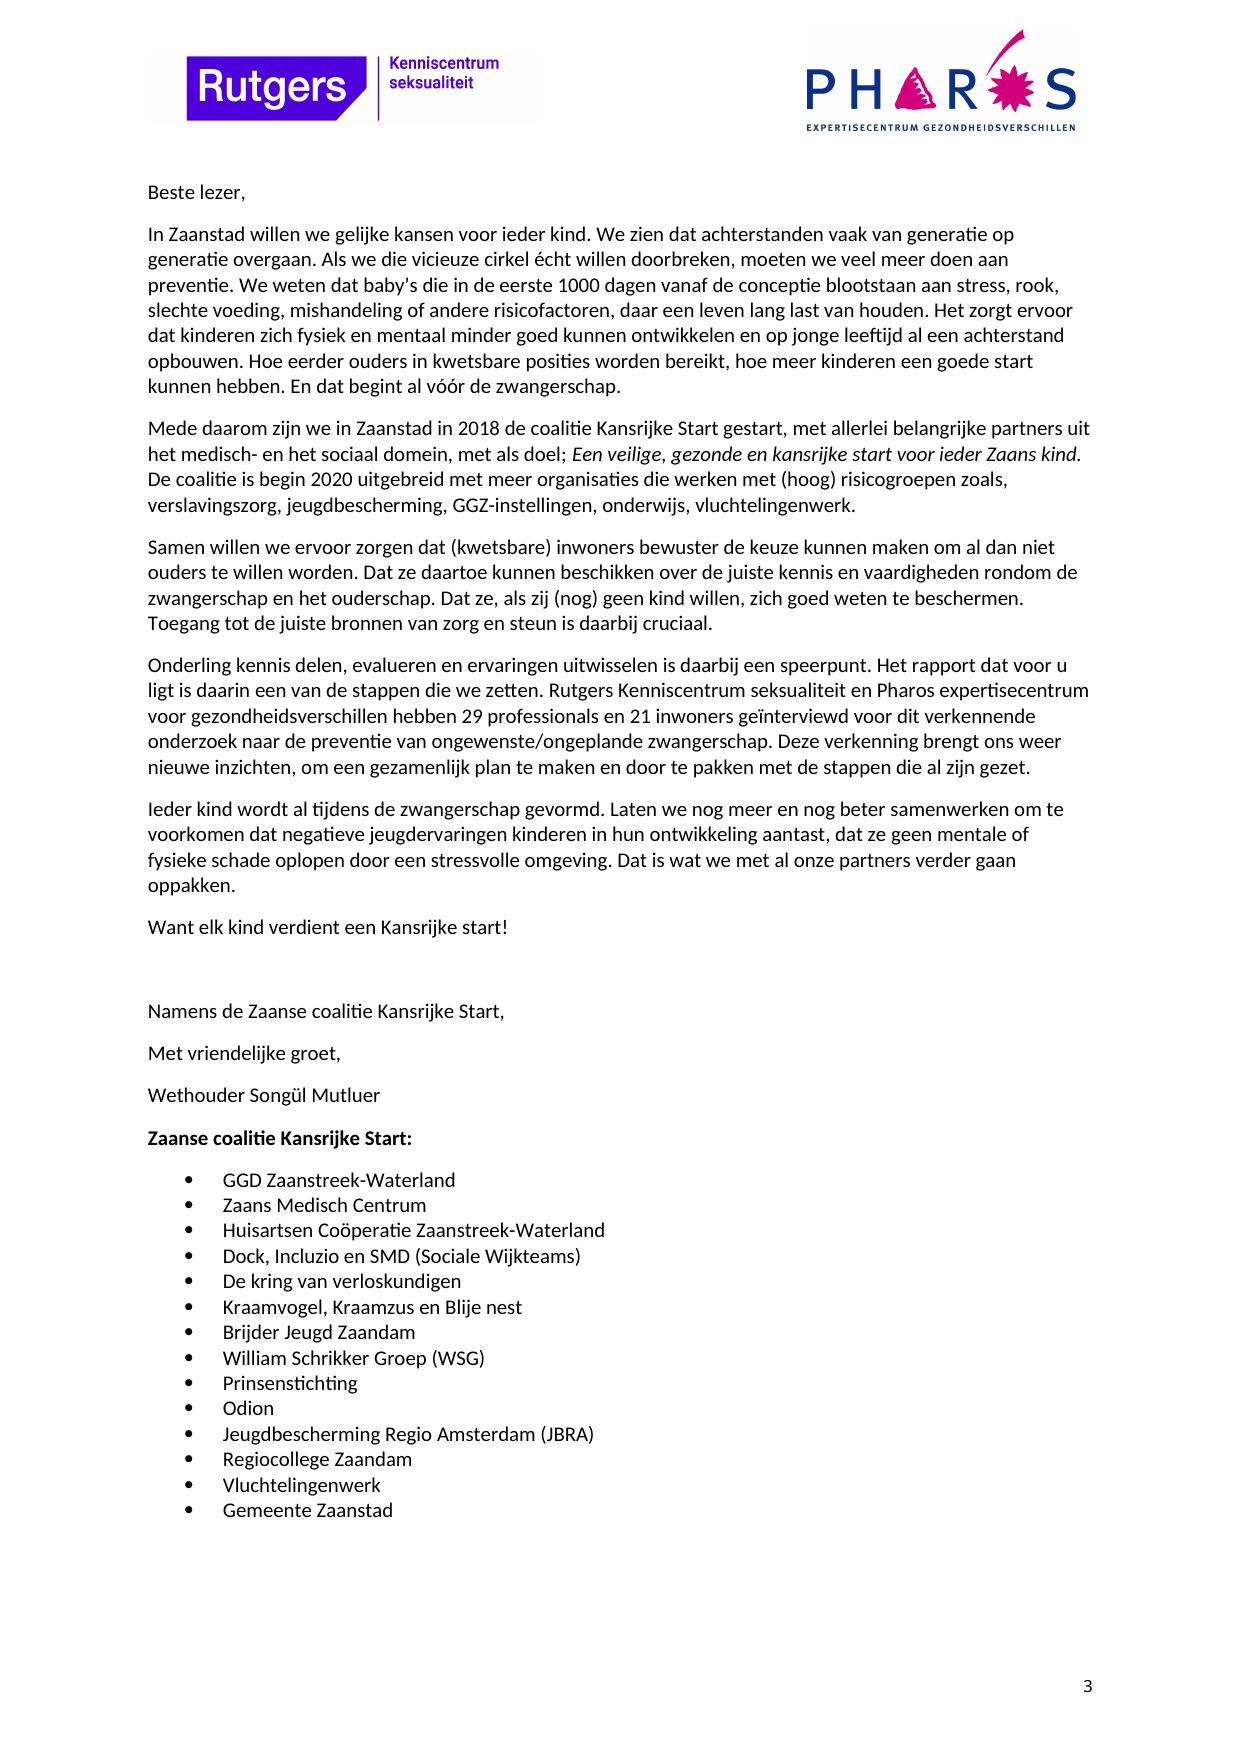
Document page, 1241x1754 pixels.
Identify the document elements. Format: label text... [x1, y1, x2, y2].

list Gemeente Zaanstad [185, 1497, 1092, 1523]
text Met vriendelijke groet, [148, 1041, 1092, 1066]
list GGD Zaanstreek-Waterland [185, 1167, 1092, 1192]
text Mede daarom zijn we in Zaanstad in 2018 de coalitie Kansrijke Start gestart, met allerlei belangrijke partners uit het medisch- en het sociaal domein, met als doel; Een veilige, gezonde en kansrijke start voor ieder Zaans kind. De coalitie is begin 2020 uitgebreid met meer organisaties die werken met (hoog) risicogroepen zoals, verslavingszorg, jeugdbescherming, GGZ-instellingen, onderwijs, vluchtelingenwerk. [148, 416, 1092, 517]
text Beste lezer, [148, 179, 1092, 204]
text Wethouder Songül Mutluer [148, 1083, 1092, 1108]
text Want elk kind verdient een Kansrijke start! [148, 914, 1092, 940]
list Jeugdbescherming Regio Amsterdam (JBRA) [185, 1421, 1092, 1446]
list Vluchtelingenwerk [185, 1472, 1092, 1497]
list De kring van verloskundigen [185, 1268, 1092, 1294]
text Zaanse coalitie Kansrijke Start: [148, 1125, 1092, 1150]
list Huisartsen Coöperatie Zaanstreek-Waterland [185, 1218, 1092, 1243]
text Samen willen we ervoor zorgen dat (kwetsbare) inwoners bewuster de keuze kunnen maken om al dan niet ouders te willen worden. Dat ze daartoe kunnen beschikken over de juiste kennis en vaardigheden rondom de zwangerschap en het ouderschap. Dat ze, als zij (nog) geen kind willen, zich goed weten te beschermen. Toegang tot de juiste bronnen van zorg en steun is daarbij cruciaal. [148, 534, 1092, 636]
list Kraamvogel, Kraamzus en Blije nest [185, 1294, 1092, 1319]
list Zaans Medisch Centrum [185, 1192, 1092, 1218]
text Namens de Zaanse coalitie Kansrijke Start, [148, 998, 1092, 1024]
text Ieder kind wordt al tijdens de zwangerschap gevormd. Laten we nog meer en nog beter samenwerken om te voorkomen dat negatieve jeugdervaringen kinderen in hun ontwikkeling aantast, dat ze geen mentale of fysieke schade oplopen door een stressvolle omgeving. Dat is wat we met al onze partners verder gaan oppakken. [148, 796, 1092, 898]
list Regiocollege Zaandam [185, 1446, 1092, 1472]
text In Zaanstad willen we gelijke kansen voor ieder kind. We zien dat achterstanden vaak van generatie op generatie overgaan. Als we die vicieuze cirkel écht willen doorbreken, moeten we veel meer doen aan preventie. We weten dat baby’s die in de eerste 1000 dagen vanaf de conceptie blootstaan aan stress, rook, slechte voeding, mishandeling of andere risicofactoren, daar een leven lang last van houden. Het zorgt ervoor dat kinderen zich fysiek en mentaal minder goed kunnen ontwikkelen en op jonge leeftijd al een achterstand opbouwen. Hoe eerder ouders in kwetsbare posities worden bereikt, hoe meer kinderen een goede start kunnen hebben. En dat begint al vóór de zwangerschap. [148, 221, 1092, 399]
list Dock, Incluzio en SMD (Sociale Wijkteams) [185, 1243, 1092, 1268]
picture [807, 29, 1076, 131]
text Onderling kennis delen, evalueren en ervaringen uitwisselen is daarbij een speerpunt. Het rapport dat voor u ligt is daarin een van de stappen die we zetten. Rutgers Kenniscentrum seksualiteit en Pharos expertisecentrum voor gezondheidsverschillen hebben 29 professionals en 21 inwoners geïnterviewd voor dit verkennende onderzoek naar de preventie van ongewenste/ongeplande zwangerschap. Deze verkenning brengt ons weer nieuwe inzichten, om een gezamenlijk plan te maken en door te pakken met de stappen die al zijn gezet. [148, 652, 1092, 779]
list Brijder Jeugd Zaandam [185, 1319, 1092, 1345]
picture [147, 52, 543, 125]
list Prinsenstichting [185, 1370, 1092, 1396]
list Odion [185, 1396, 1092, 1421]
list William Schrikker Groep (WSG) [185, 1345, 1092, 1370]
